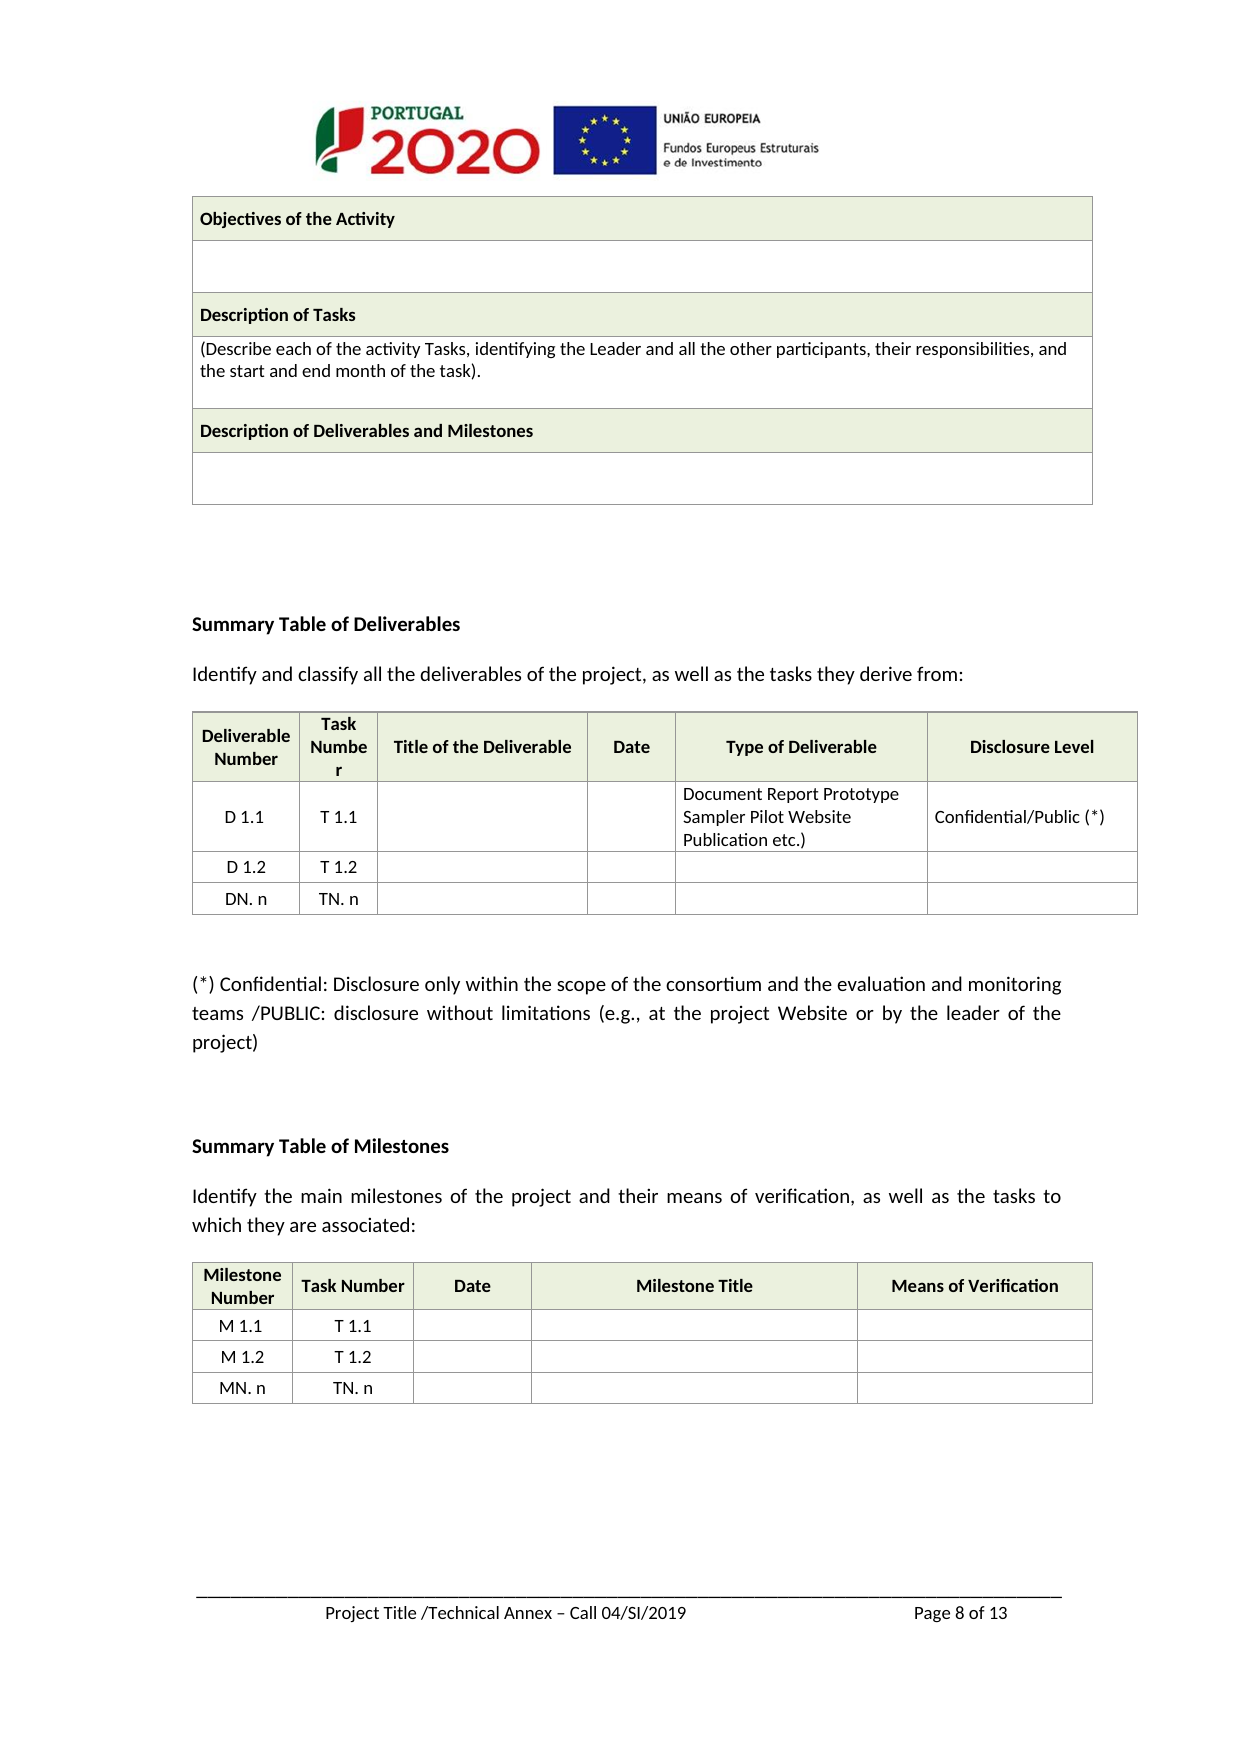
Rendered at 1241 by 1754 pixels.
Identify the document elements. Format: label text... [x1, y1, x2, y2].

table_header Milestone Number [193, 1263, 292, 1309]
table_cell Objectives of the Activity [193, 197, 1092, 240]
table_cell [588, 782, 675, 851]
table_cell [414, 1341, 531, 1372]
table_cell TN. n [300, 883, 377, 913]
table_cell [378, 782, 587, 851]
table_header Task Number [300, 713, 377, 781]
table_cell [588, 883, 675, 913]
table_cell [414, 1310, 531, 1340]
table_cell [928, 852, 1137, 882]
table_cell [858, 1310, 1092, 1340]
table_header Deliverable Number [193, 713, 299, 781]
table_cell [193, 453, 1092, 504]
table_cell TN. n [293, 1373, 413, 1403]
table_header Title of the Deliverable [378, 713, 587, 781]
table_cell [928, 883, 1137, 913]
table_header Type of Deliverable [676, 713, 927, 781]
text Identify and classify all the deliverables of the project, as well as the tasks they derive from: [192, 661, 1063, 687]
table_cell Document Report Prototype Sampler Pilot Website Publication etc.) [676, 782, 927, 851]
table_cell [414, 1373, 531, 1403]
table_cell MN. n [193, 1373, 292, 1403]
table_cell M 1.2 [193, 1341, 292, 1372]
table_cell T 1.2 [293, 1341, 413, 1372]
table_cell Description of Tasks [193, 293, 1092, 336]
picture [308, 73, 873, 196]
table_cell [532, 1310, 857, 1340]
table_header Date [588, 713, 675, 781]
table_cell Confidential/Public (*) [928, 782, 1137, 851]
table_cell [193, 241, 1092, 292]
table_cell [532, 1341, 857, 1372]
table_cell [378, 852, 587, 882]
table_cell DN. n [193, 883, 299, 913]
table_cell [588, 852, 675, 882]
table_cell M 1.1 [193, 1310, 292, 1340]
table_cell T 1.1 [293, 1310, 413, 1340]
table_cell [858, 1341, 1092, 1372]
table_header Date [414, 1263, 531, 1309]
text (*) Confidential: Disclosure only within the scope of the consortium and the evaluation and monitoring teams /PUBLIC: disclosure without limitations (e.g., at the project Website or by the leader of the project) [192, 971, 1063, 1055]
text Summary Table of Deliverables [156, 611, 1063, 637]
table_cell (Describe each of the activity Tasks, identifying the Leader and all the other participants, their responsibilities, and the start and end month of the task). [193, 337, 1092, 408]
table_header Disclosure Level [928, 713, 1137, 781]
table_cell [858, 1373, 1092, 1403]
table_header Task Number [293, 1263, 413, 1309]
table_header Means of Verification [858, 1263, 1092, 1309]
table_cell [532, 1373, 857, 1403]
table_cell T 1.2 [300, 852, 377, 882]
table_cell D 1.1 [193, 782, 299, 851]
text Identify the main milestones of the project and their means of verification, as well as the tasks to which they are associated: [192, 1183, 1063, 1238]
table_header Milestone Title [532, 1263, 857, 1309]
table_cell D 1.2 [193, 852, 299, 882]
text Summary Table of Milestones [156, 1133, 1063, 1158]
table_cell [676, 852, 927, 882]
table_cell [378, 883, 587, 913]
table_cell [676, 883, 927, 913]
table_cell Description of Deliverables and Milestones [193, 409, 1092, 452]
table_cell T 1.1 [300, 782, 377, 851]
